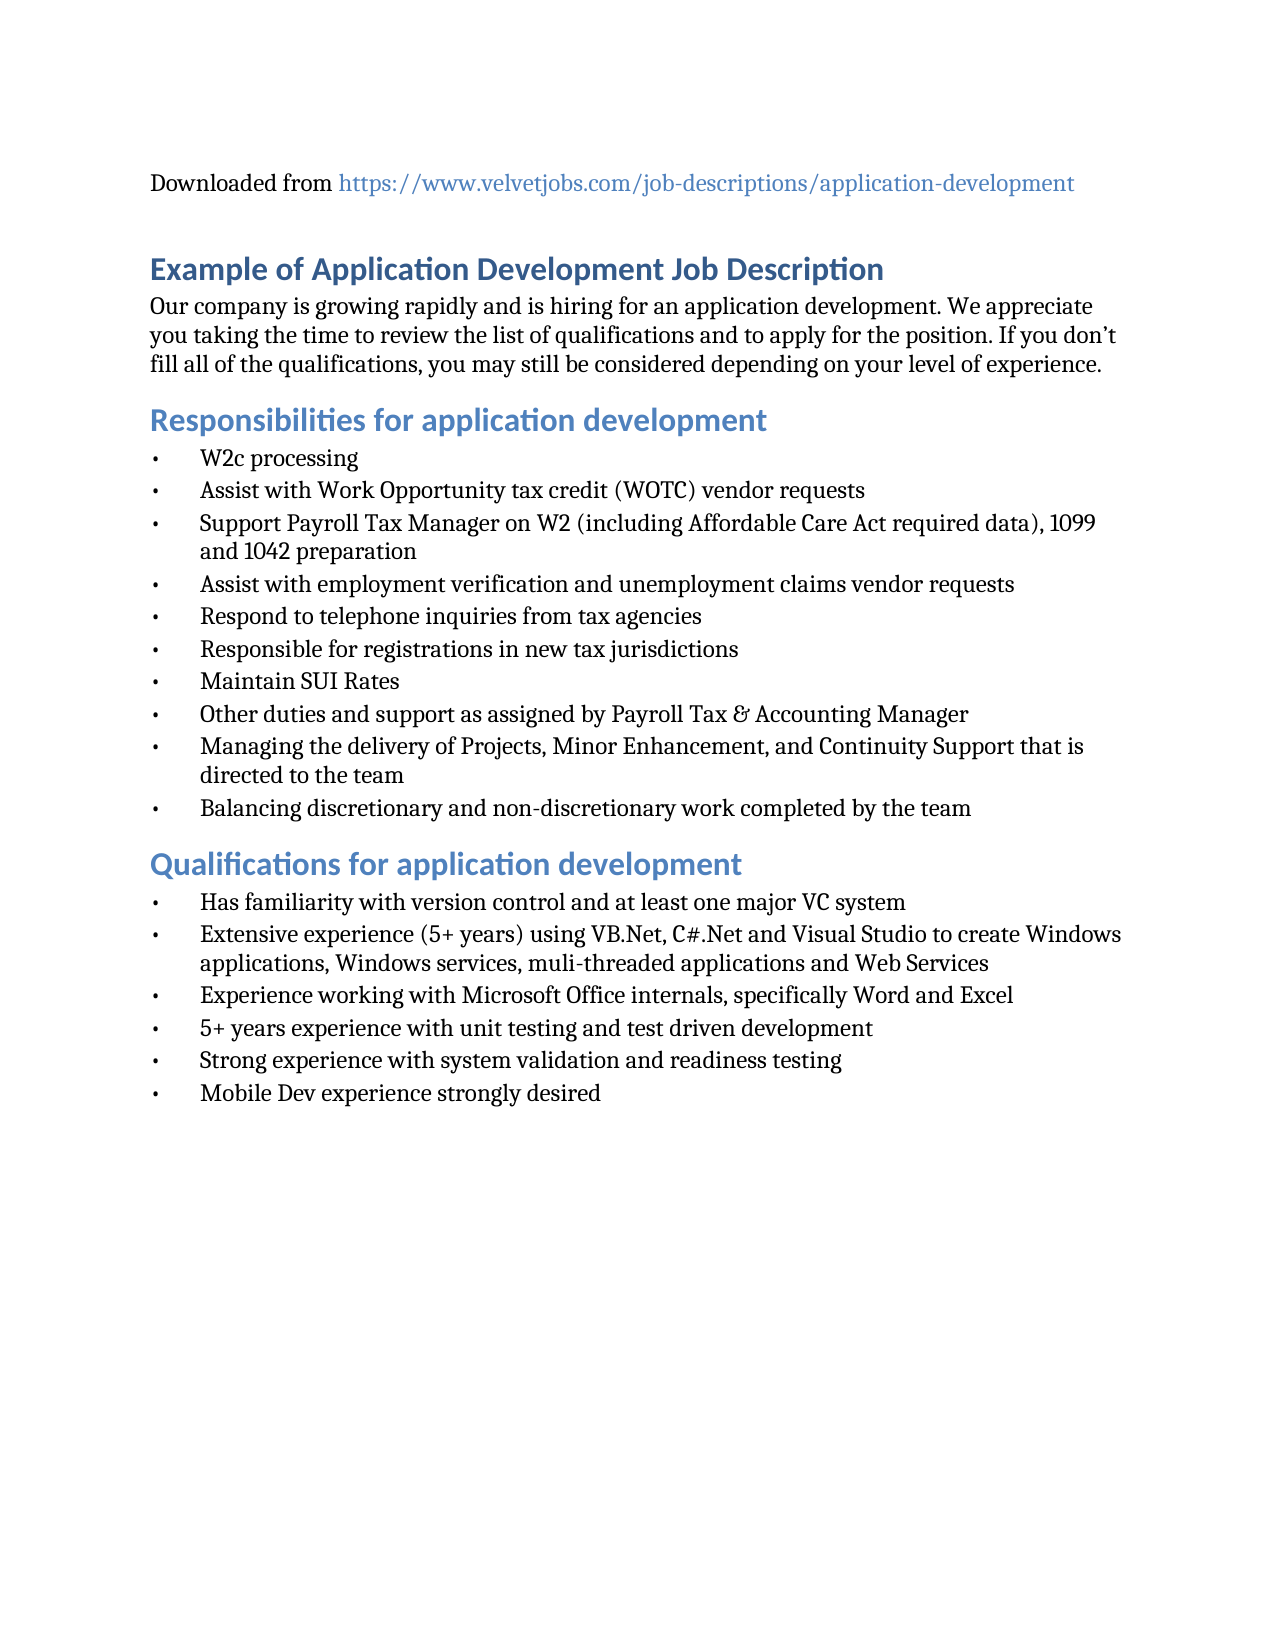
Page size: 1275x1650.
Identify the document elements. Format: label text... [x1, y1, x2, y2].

list Balancing discretionary and non-discretionary work completed by the team [150, 793, 1125, 822]
list Strong experience with system validation and readiness testing [150, 1046, 1125, 1075]
text Downloaded from https://www.velvetjobs.com/job-descriptions/application-development [150, 169, 1125, 197]
list Respond to telephone inquiries from tax agencies [150, 602, 1125, 631]
list Assist with Work Opportunity tax credit (WOTC) vendor requests [150, 476, 1125, 505]
list Experience working with Microsoft Office internals, specifically Word and Excel [150, 981, 1125, 1010]
list Responsible for registrations in new tax jurisdictions [150, 635, 1125, 663]
text Our company is growing rapidly and is hiring for an application development. We appreciate you taking the time to review the list of qualifications and to apply for the position. If you don’t fill all of the qualifications, you may still be considered depending on your level of experience. [150, 292, 1125, 378]
subtitle Example of Application Development Job Description [150, 247, 1125, 288]
list Maintain SUI Rates [150, 667, 1125, 696]
list Mobile Dev experience strongly desired [150, 1079, 1125, 1108]
list Other duties and support as assigned by Payroll Tax & Accounting Manager [150, 700, 1125, 728]
list Support Payroll Tax Manager on W2 (including Affordable Care Act required data), 1099 and 1042 preparation [150, 508, 1125, 566]
subtitle Qualifications for application development [150, 843, 1125, 884]
subtitle Responsibilities for application development [150, 399, 1125, 440]
list Has familiarity with version control and at least one major VC system [150, 888, 1125, 916]
list Extensive experience (5+ years) using VB.Net, C#.Net and Visual Studio to create Windows applications, Windows services, muli-threaded applications and Web Services [150, 920, 1125, 978]
list 5+ years experience with unit testing and test driven development [150, 1014, 1125, 1043]
list Assist with employment verification and unemployment claims vendor requests [150, 570, 1125, 598]
list W2c processing [150, 443, 1125, 472]
list Managing the delivery of Projects, Minor Enhancement, and Continuity Support that is directed to the team [150, 732, 1125, 790]
